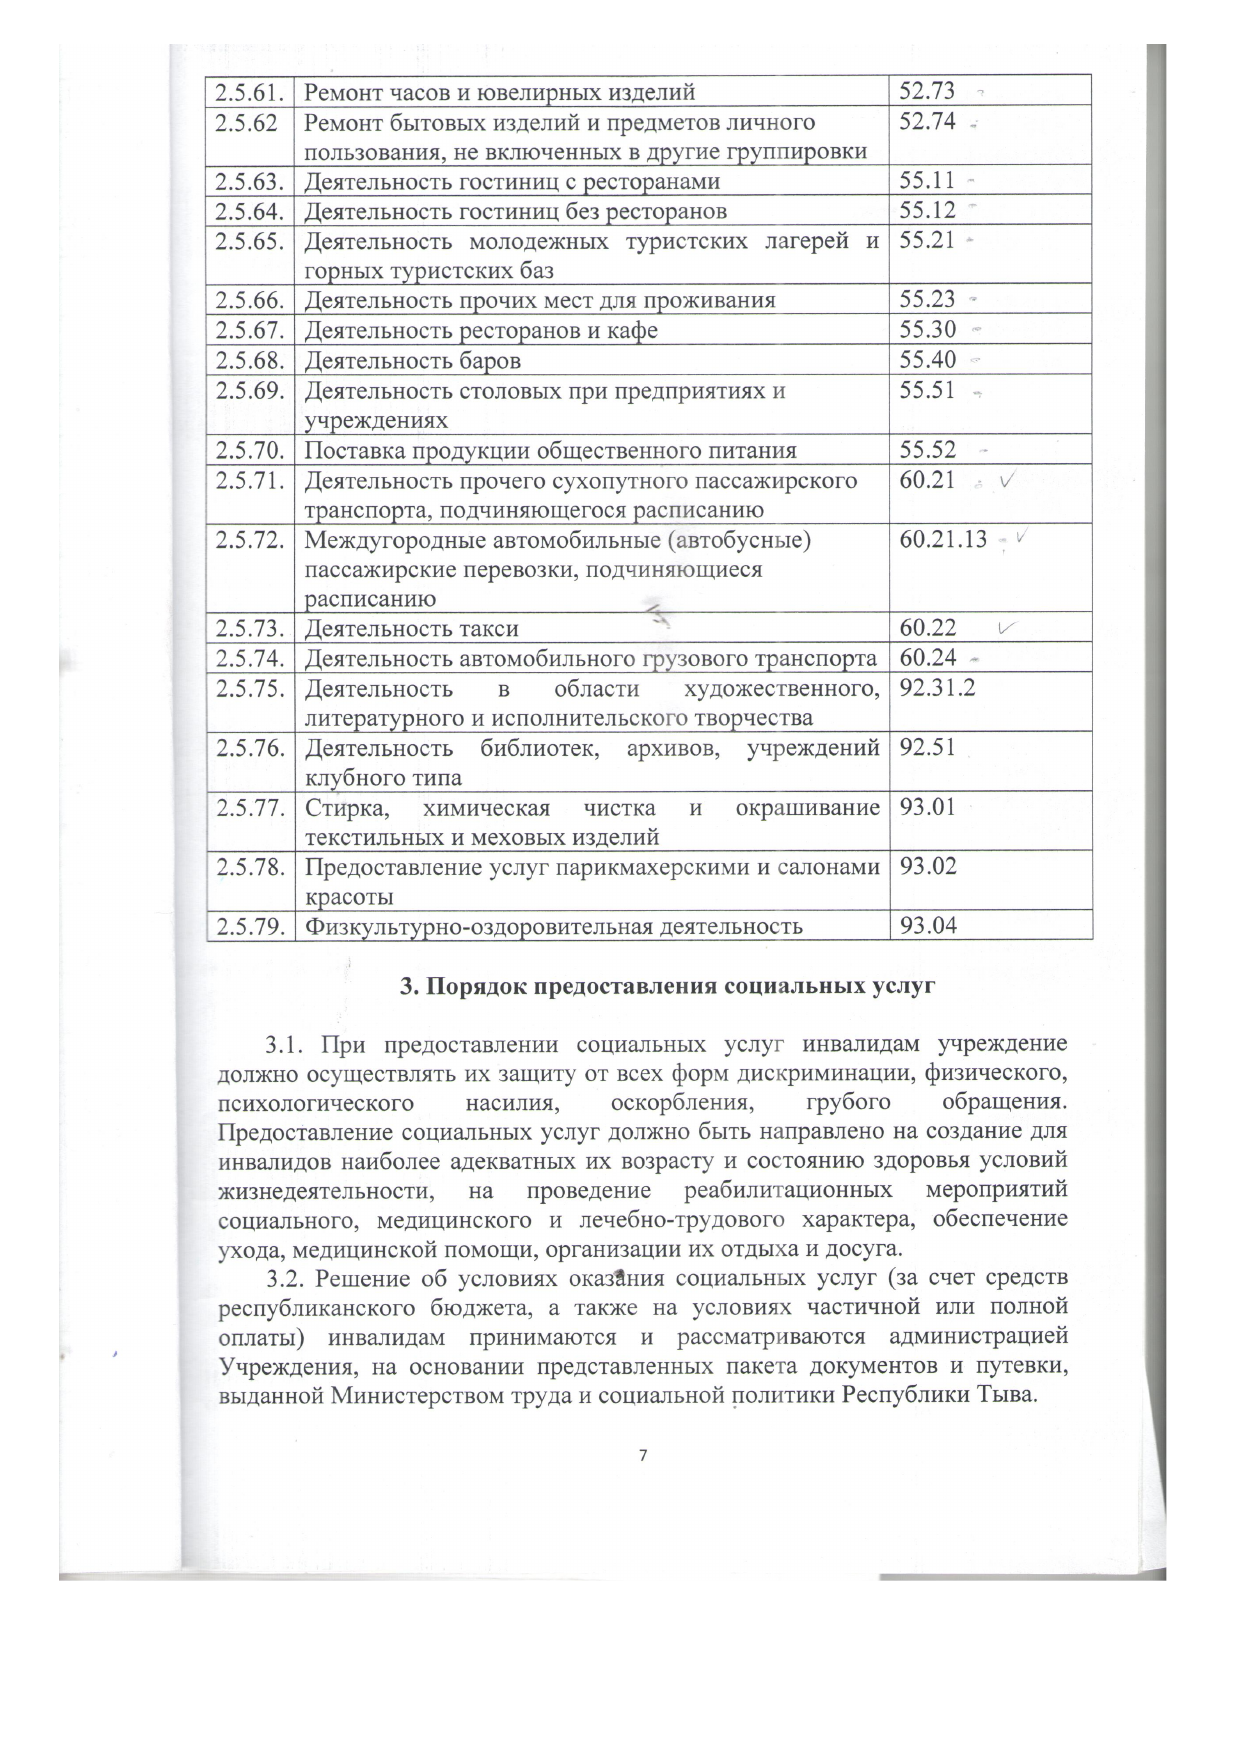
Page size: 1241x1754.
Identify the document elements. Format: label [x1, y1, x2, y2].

picture [59, 44, 1167, 1581]
